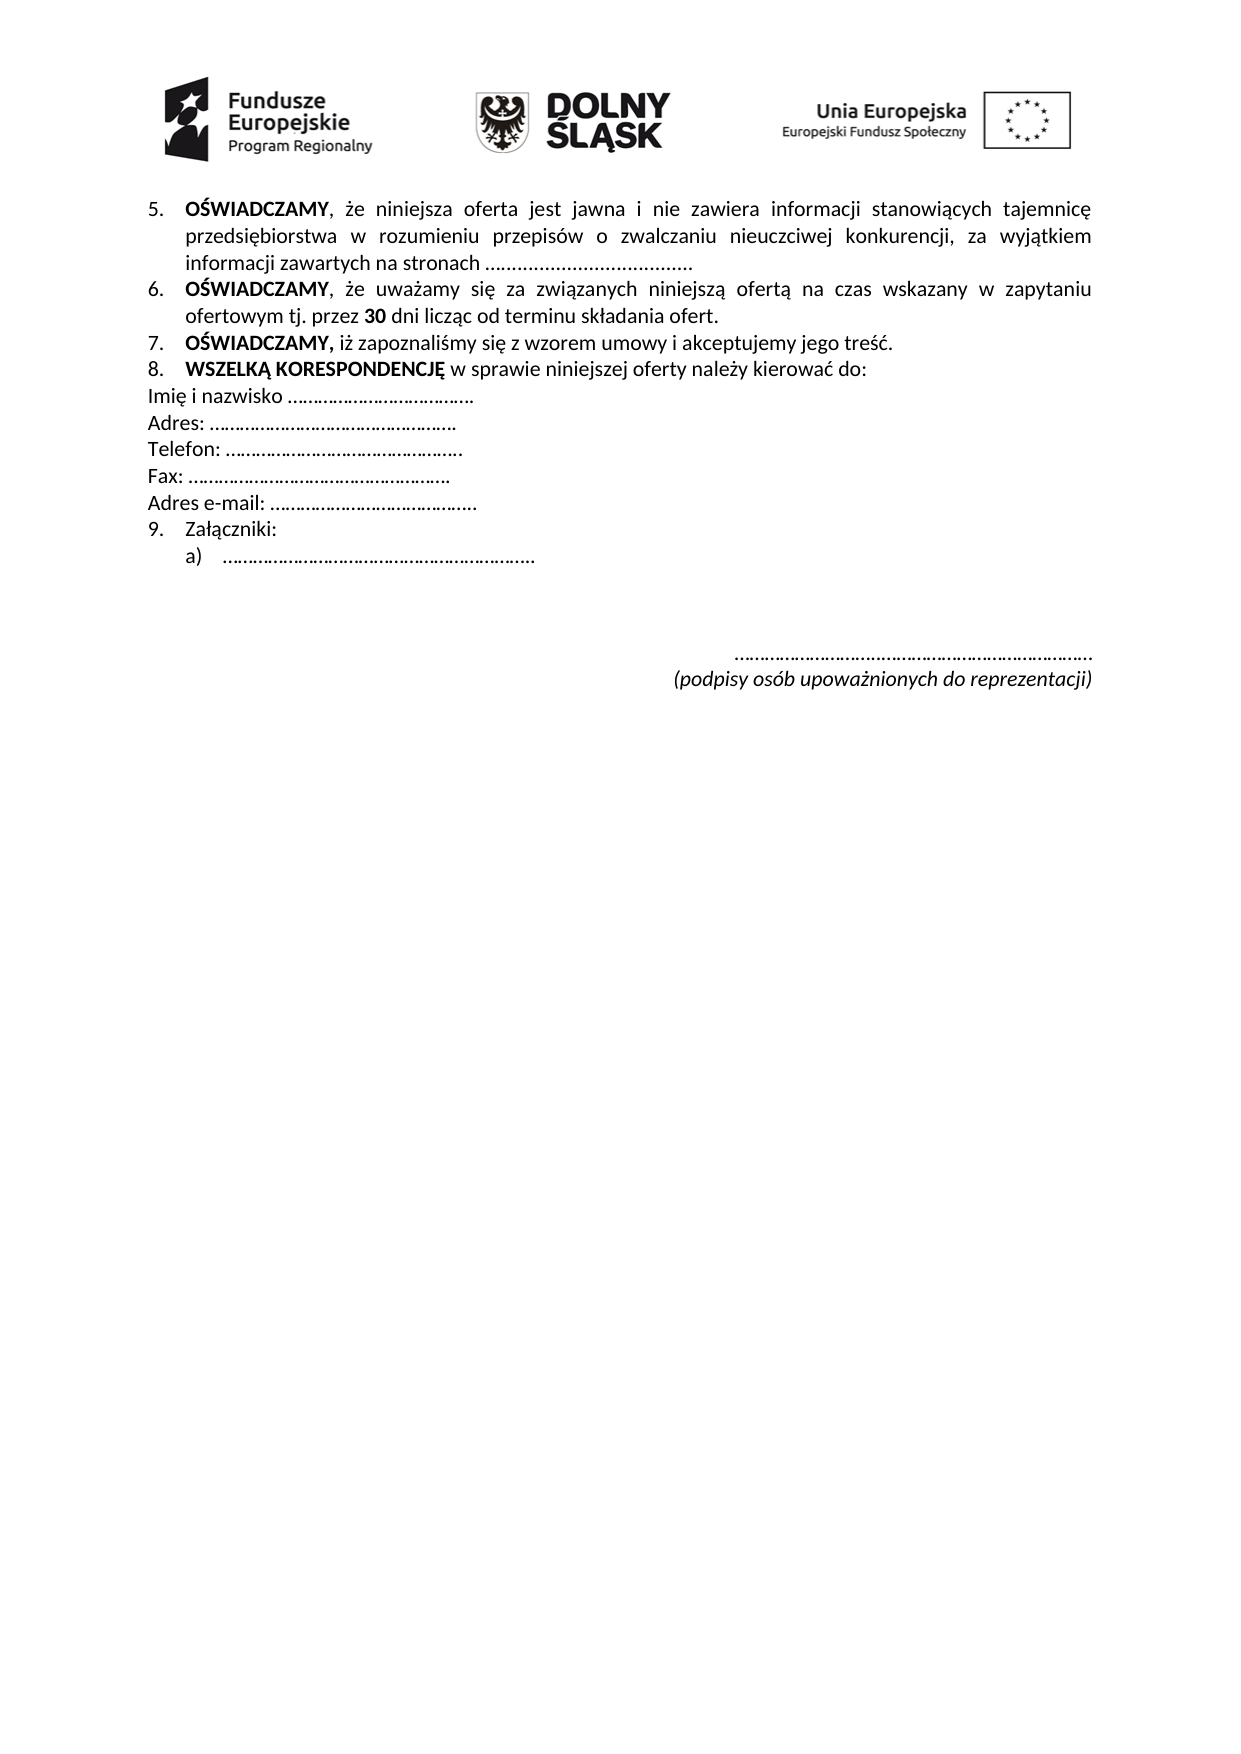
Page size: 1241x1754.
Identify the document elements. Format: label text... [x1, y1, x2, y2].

text Imię i nazwisko ………………………………. [148, 382, 1093, 409]
text (podpisy osób upoważnionych do reprezentacji) [598, 665, 1093, 692]
list OŚWIADCZAMY, że niniejsza oferta jest jawna i nie zawiera informacji stanowiących tajemnicę przedsiębiorstwa w rozumieniu przepisów o zwalczaniu nieuczciwej konkurencji, za wyjątkiem informacji zawartych na stronach …................................... [148, 196, 1093, 276]
list …………………………………………………….. [185, 542, 1093, 569]
text Fax: ……………………………………………. [148, 462, 1093, 489]
picture [147, 73, 1093, 167]
list WSZELKĄ KORESPONDENCJĘ w sprawie niniejszej oferty należy kierować do: [148, 356, 1093, 382]
list Załączniki: [148, 516, 1093, 542]
text ………………………..…………………………………… [148, 639, 1093, 665]
text Adres: …………………………………………. [148, 409, 1093, 436]
list OŚWIADCZAMY, iż zapoznaliśmy się z wzorem umowy i akceptujemy jego treść. [148, 329, 1093, 356]
text Telefon: ……………………………………….. [148, 436, 1093, 462]
list OŚWIADCZAMY, że uważamy się za związanych niniejszą ofertą na czas wskazany w zapytaniu ofertowym tj. przez 30 dni licząc od terminu składania ofert. [148, 276, 1093, 329]
text Adres e-mail: ………………………………….. [148, 489, 1093, 516]
